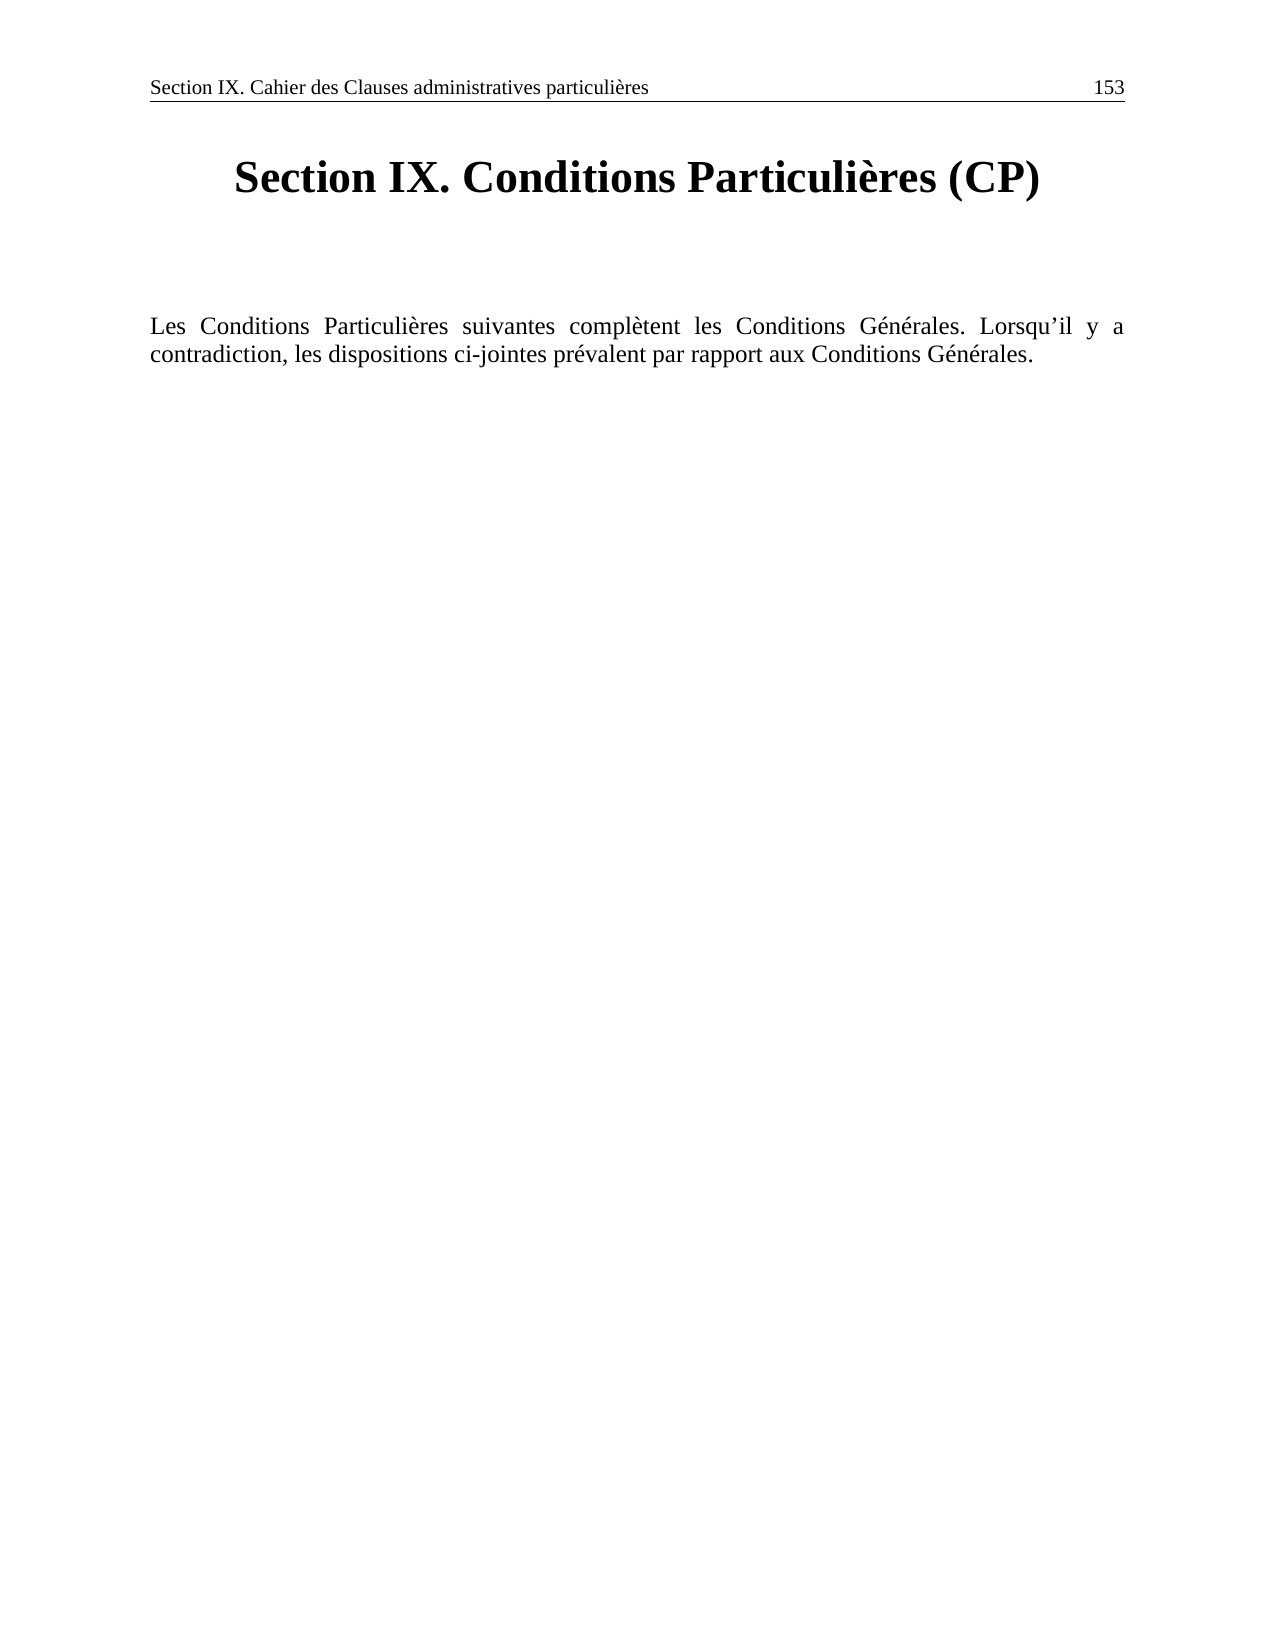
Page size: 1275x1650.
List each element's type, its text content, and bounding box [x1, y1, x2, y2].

text Section IX. Conditions Particulières (CP) [150, 150, 1125, 203]
text Les Conditions Particulières suivantes complètent les Conditions Générales. Lorsqu’il y a contradiction, les dispositions ci-jointes prévalent par rapport aux Conditions Générales. [150, 311, 1125, 368]
